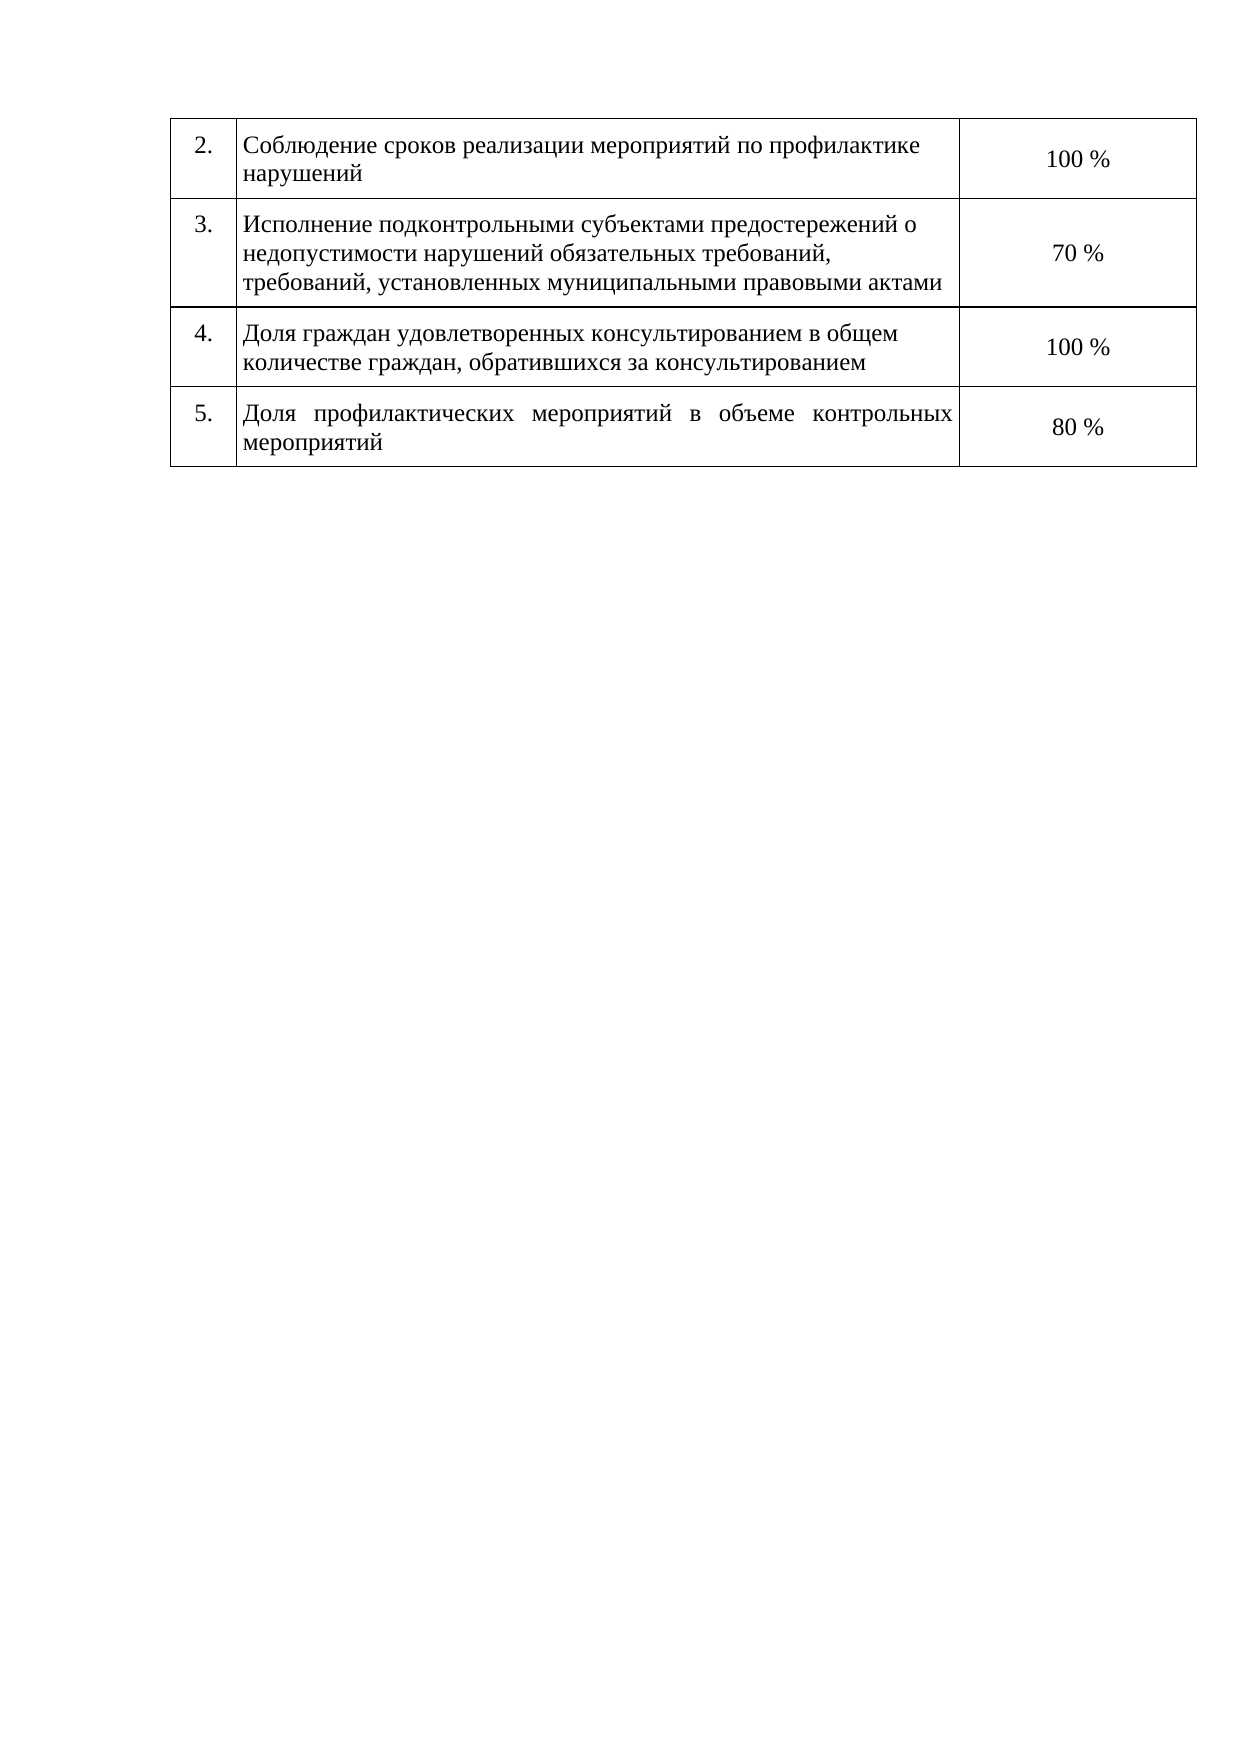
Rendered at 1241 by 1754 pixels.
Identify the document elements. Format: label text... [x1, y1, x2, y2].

table_cell 2. [171, 119, 236, 198]
table_cell Соблюдение сроков реализации мероприятий по профилактике нарушений [237, 119, 959, 198]
table_cell 4. [171, 308, 236, 386]
table_cell Доля граждан удовлетворенных консультированием в общем количестве граждан, обратившихся за консультированием [237, 308, 959, 386]
table_cell 70 % [960, 199, 1196, 306]
table_cell 5. [171, 387, 236, 466]
table_cell Доля профилактических мероприятий в объеме контрольных мероприятий [237, 387, 959, 466]
table_cell 3. [171, 199, 236, 306]
table_cell 100 % [960, 308, 1196, 386]
table_cell 100 % [960, 119, 1196, 198]
table_cell Исполнение подконтрольными субъектами предостережений о недопустимости нарушений обязательных требований, требований, установленных муниципальными правовыми актами [237, 199, 959, 306]
table_cell 80 % [960, 387, 1196, 466]
